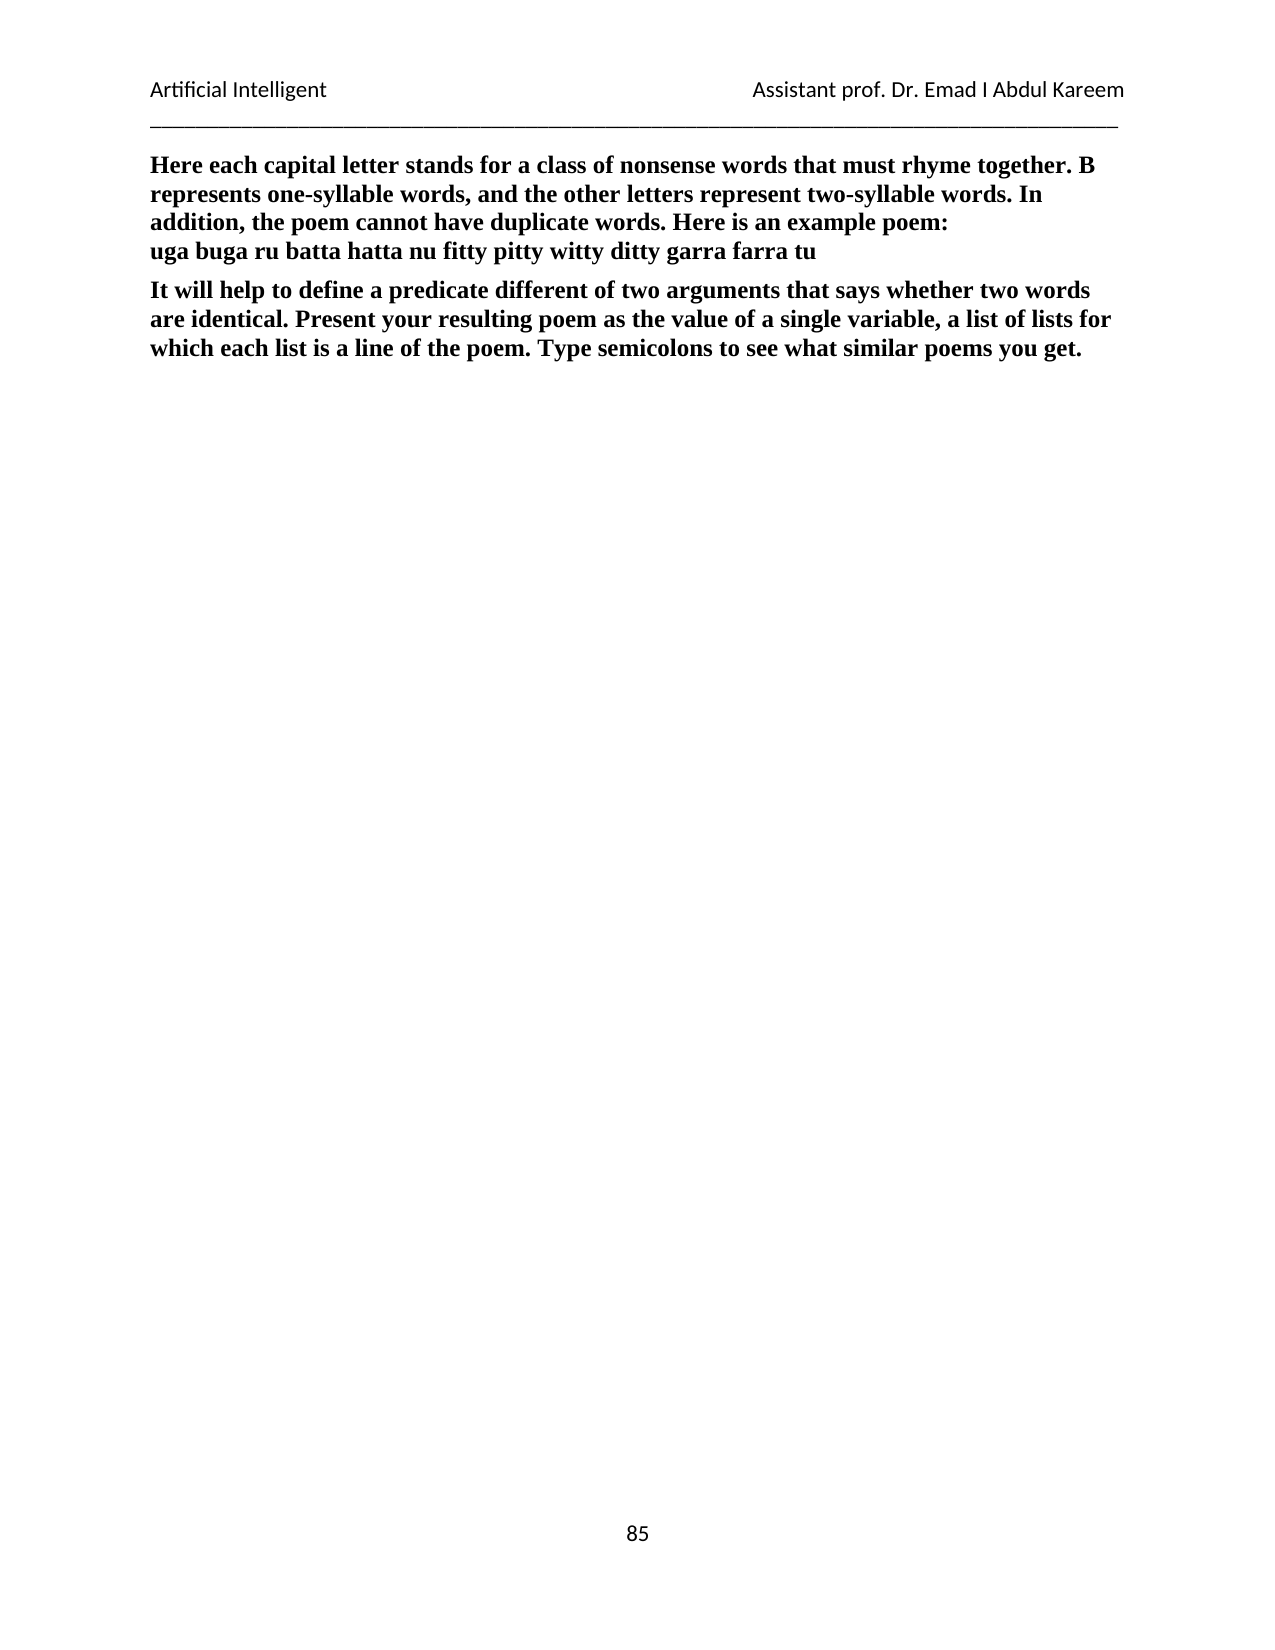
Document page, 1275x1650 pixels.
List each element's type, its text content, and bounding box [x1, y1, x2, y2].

text It will help to define a predicate different of two arguments that says whether two words are identical. Present your resulting poem as the value of a single variable, a list of lists for which each list is a line of the poem. Type semicolons to see what similar poems you get. [150, 275, 1125, 362]
text Here each capital letter stands for a class of nonsense words that must rhyme together. B represents one-syllable words, and the other letters represent two-syllable words. In addition, the poem cannot have duplicate words. Here is an example poem: [150, 150, 1125, 236]
text uga buga ru batta hatta nu fitty pitty witty ditty garra farra tu [150, 236, 1125, 265]
